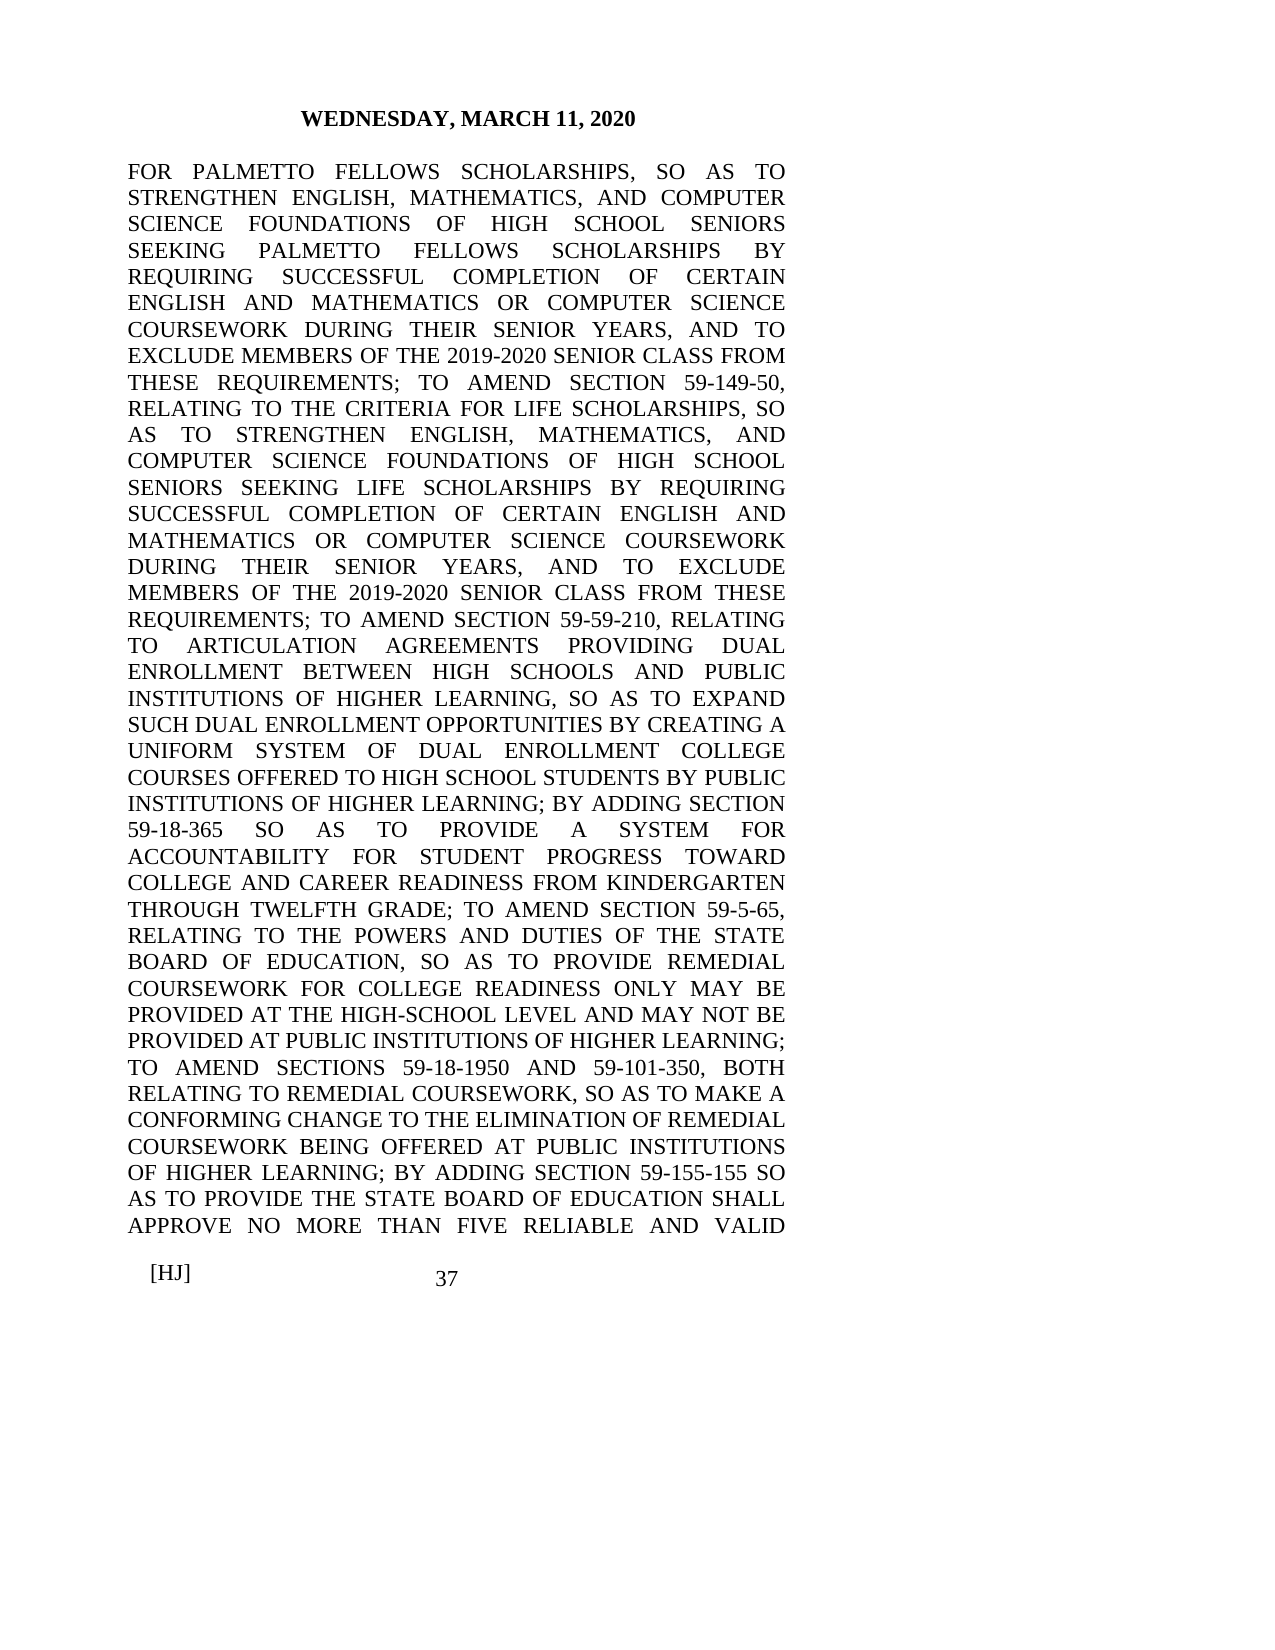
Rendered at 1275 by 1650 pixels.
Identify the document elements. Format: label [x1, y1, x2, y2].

text [127, 158, 786, 1238]
